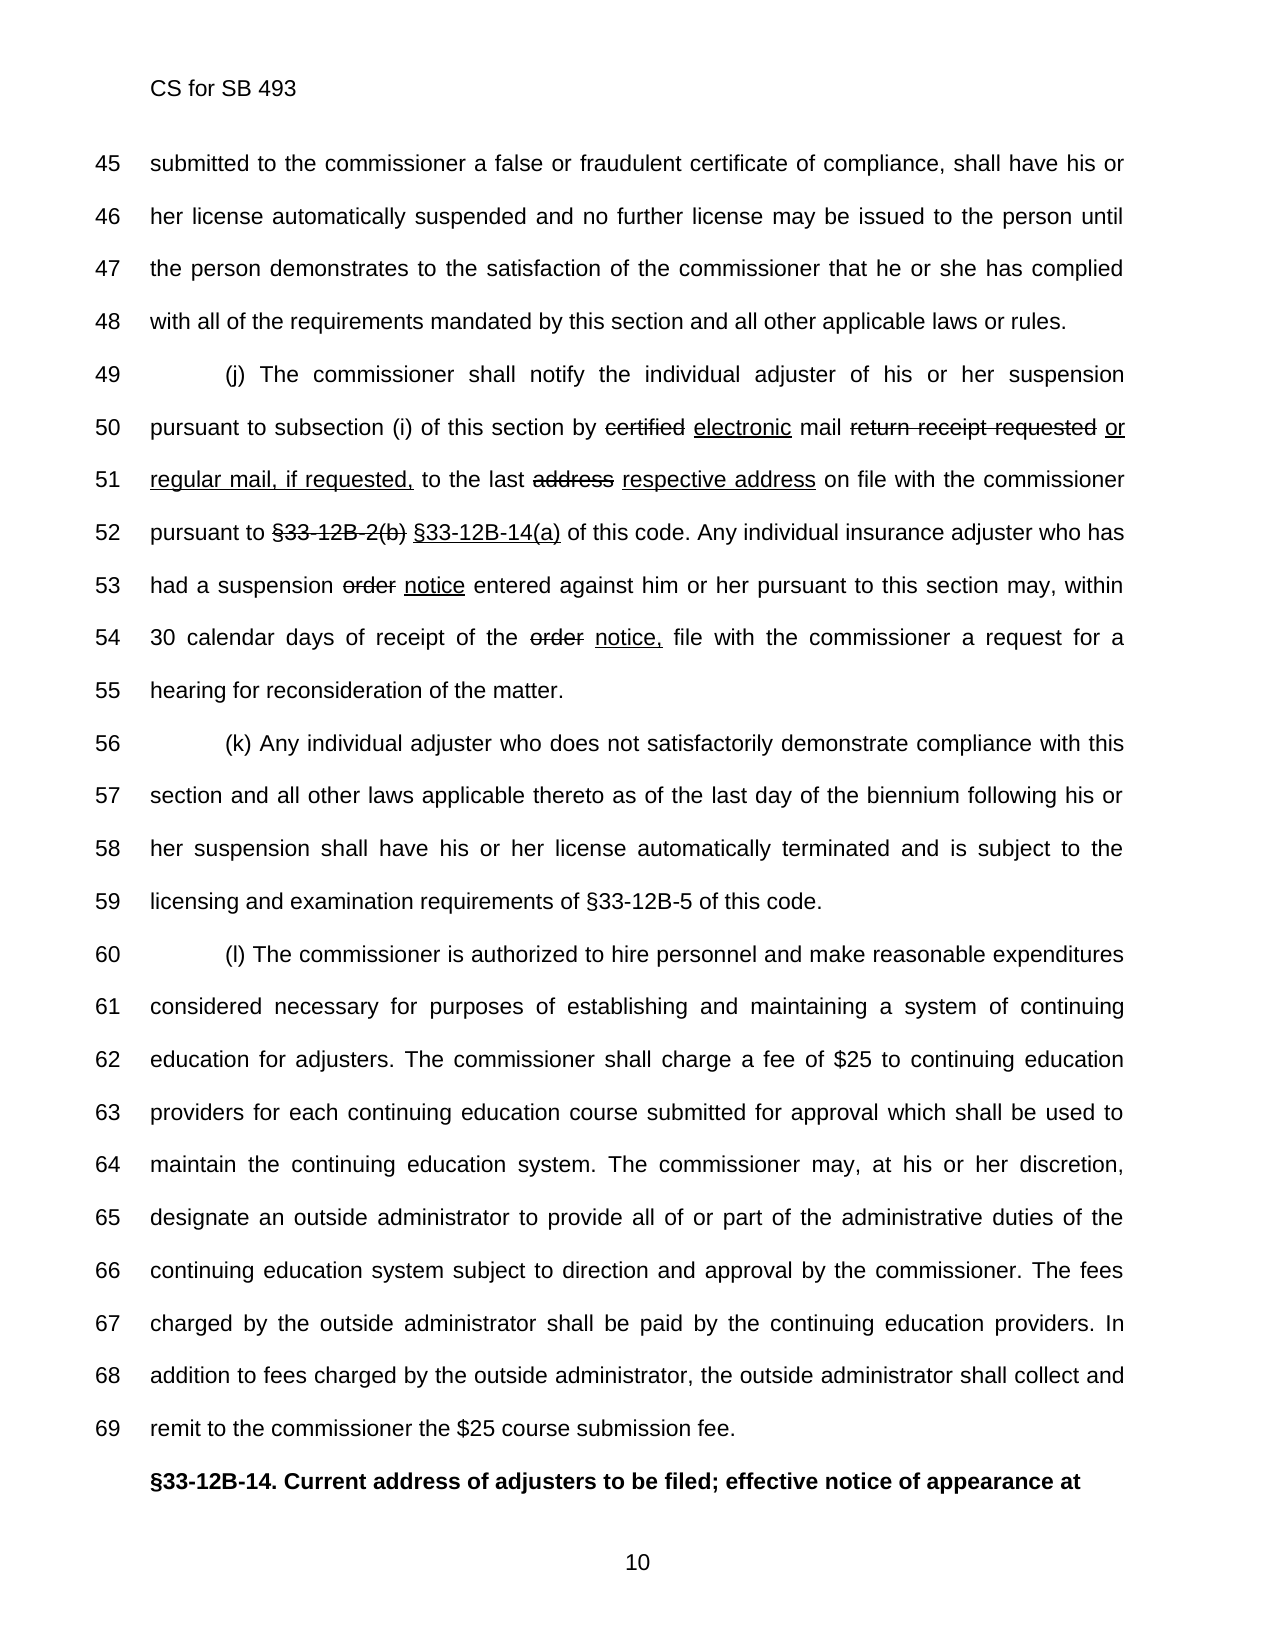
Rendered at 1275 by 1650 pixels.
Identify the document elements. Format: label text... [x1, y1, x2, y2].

subtitle §33-12B-14. Current address of adjusters to be filed; effective notice of appearance at [150, 1468, 1125, 1494]
text (k) Any individual adjuster who does not satisfactorily demonstrate compliance with this section and all other laws applicable thereto as of the last day of the biennium following his or her suspension shall have his or her license automatically terminated and is subject to the licensing and examination requirements of §33-12B-5 of this code. [150, 730, 1125, 914]
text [150, 150, 1125, 334]
text (l) The commissioner is authorized to hire personnel and make reasonable expenditures considered necessary for purposes of establishing and maintaining a system of continuing education for adjusters. The commissioner shall charge a fee of $25 to continuing education providers for each continuing education course submitted for approval which shall be used to maintain the continuing education system. The commissioner may, at his or her discretion, designate an outside administrator to provide all of or part of the administrative duties of the continuing education system subject to direction and approval by the commissioner. The fees charged by the outside administrator shall be paid by the continuing education providers. In addition to fees charged by the outside administrator, the outside administrator shall collect and remit to the commissioner the $25 course submission fee. [150, 941, 1125, 1441]
text (j) The commissioner shall notify the individual adjuster of his or her suspension pursuant to subsection (i) of this section by certified electronic mail return receipt requested or regular mail, if requested, to the last address respective address on file with the commissioner pursuant to §33-12B-2(b) §33-12B-14(a) of this code. Any individual insurance adjuster who has had a suspension order notice entered against him or her pursuant to this section may, within 30 calendar days of receipt of the order notice, file with the commissioner a request for a hearing for reconsideration of the matter. [150, 361, 1125, 703]
